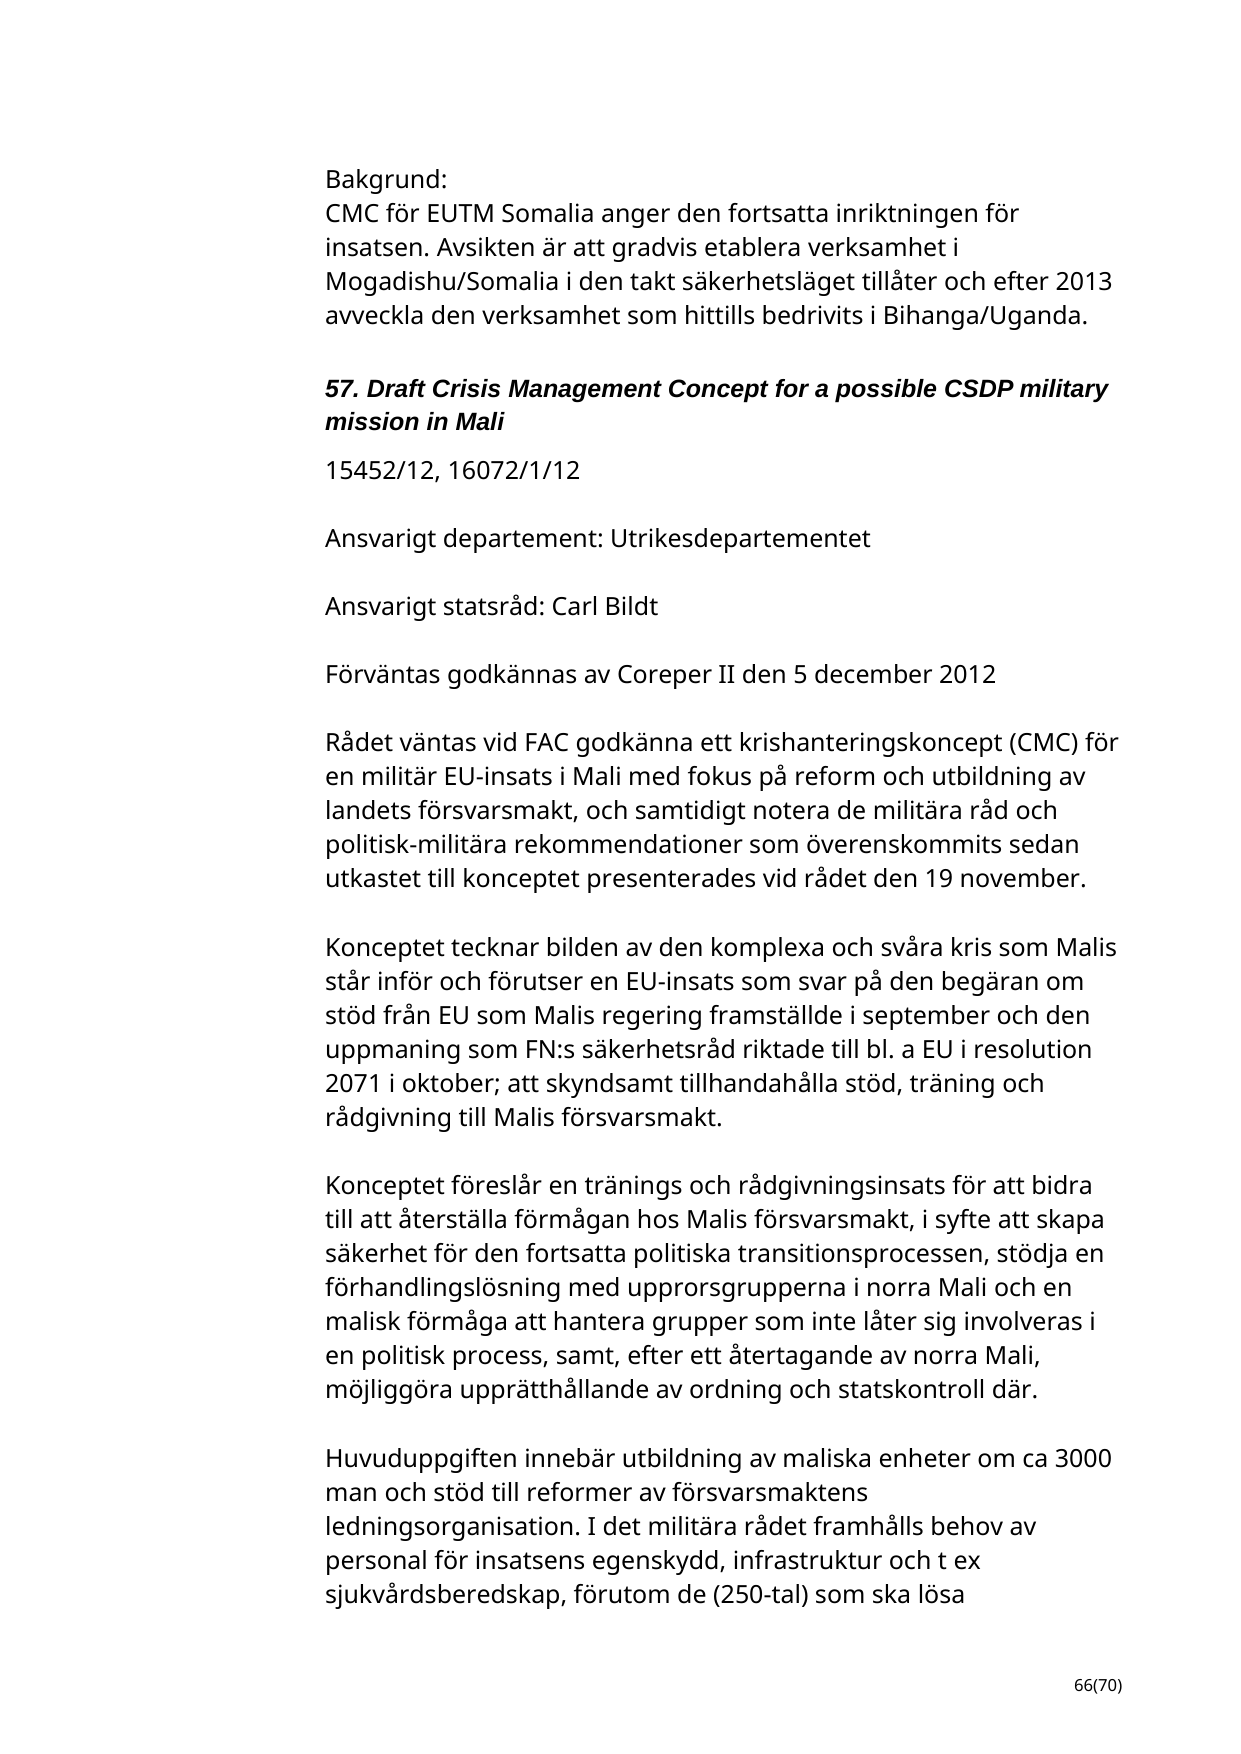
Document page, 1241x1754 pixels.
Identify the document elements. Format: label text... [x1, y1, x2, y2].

text Ansvarigt departement: Utrikesdepartementet [325, 521, 1122, 554]
text Ansvarigt statsråd: Carl Bildt [325, 589, 1122, 623]
text Konceptet tecknar bilden av den komplexa och svåra kris som Malis står inför och förutser en EU-insats som svar på den begäran om stöd från EU som Malis regering framställde i september och den uppmaning som FN:s säkerhetsråd riktade till bl. a EU i resolution 2071 i oktober; att skyndsamt tillhandahålla stöd, träning och rådgivning till Malis försvarsmakt. [325, 929, 1122, 1134]
subtitle 57. Draft Crisis Management Concept for a possible CSDP military mission in Mali [325, 369, 1122, 436]
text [325, 1440, 1122, 1611]
text Förväntas godkännas av Coreper II den 5 december 2012 [325, 657, 1122, 691]
text Bakgrund: [325, 161, 1122, 195]
text Rådet väntas vid FAC godkänna ett krishanteringskoncept (CMC) för en militär EU-insats i Mali med fokus på reform och utbildning av landets försvarsmakt, och samtidigt notera de militära råd och politisk-militära rekommendationer som överenskommits sedan utkastet till konceptet presenterades vid rådet den 19 november. [325, 725, 1122, 895]
text 15452/12, 16072/1/12 [325, 452, 1122, 486]
text CMC för EUTM Somalia anger den fortsatta inriktningen för insatsen. Avsikten är att gradvis etablera verksamhet i Mogadishu/Somalia i den takt säkerhetsläget tillåter och efter 2013 avveckla den verksamhet som hittills bedrivits i Bihanga/Uganda. [325, 195, 1122, 332]
text Konceptet föreslår en tränings och rådgivningsinsats för att bidra till att återställa förmågan hos Malis försvarsmakt, i syfte att skapa säkerhet för den fortsatta politiska transitionsprocessen, stödja en förhandlingslösning med upprorsgrupperna i norra Mali och en malisk förmåga att hantera grupper som inte låter sig involveras i en politisk process, samt, efter ett återtagande av norra Mali, möjliggöra upprätthållande av ordning och statskontroll där. [325, 1168, 1122, 1406]
